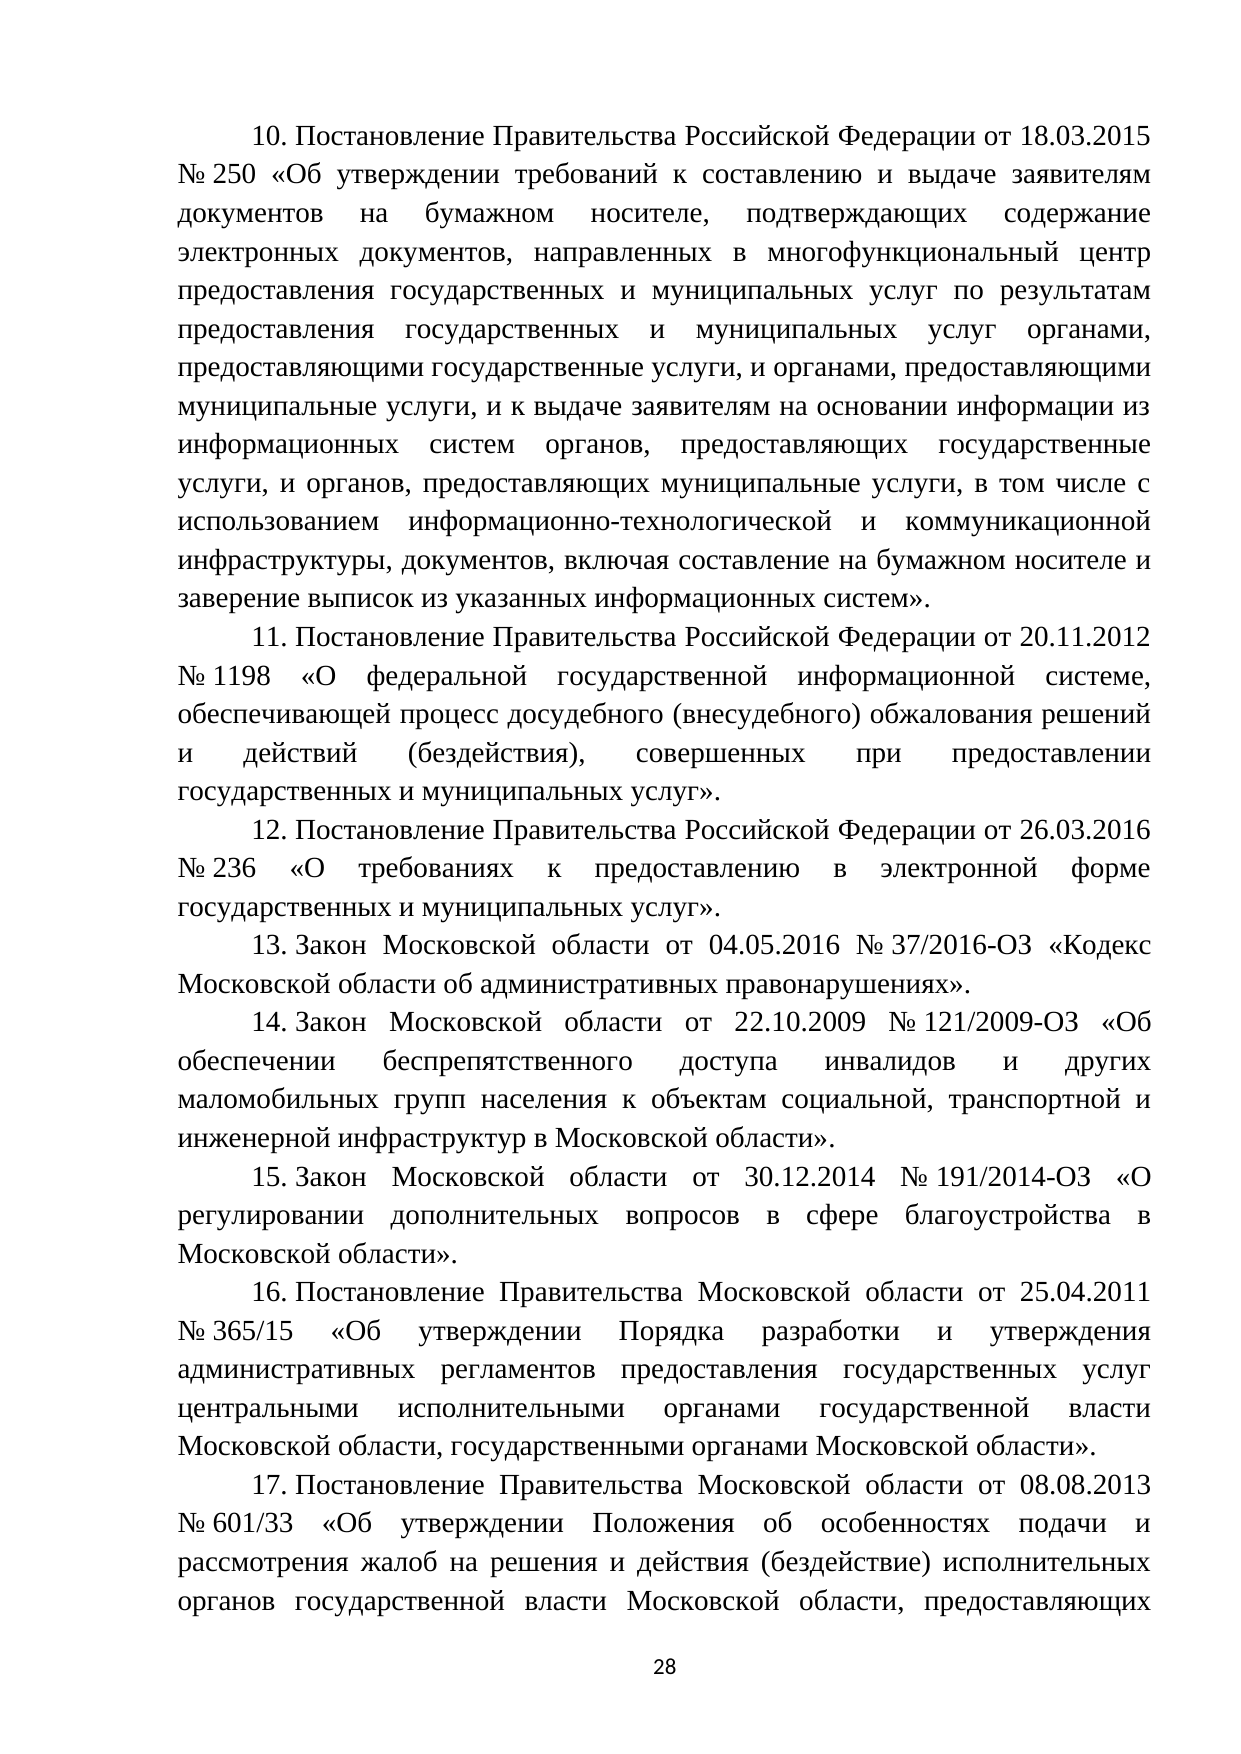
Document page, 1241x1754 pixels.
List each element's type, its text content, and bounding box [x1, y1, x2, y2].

text 11. Постановление Правительства Российской Федерации от 20.11.2012 № 1198 «О федеральной государственной информационной системе, обеспечивающей процесс досудебного (внесудебного) обжалования решений и действий (бездействия), совершенных при предоставлении государственных и муниципальных услуг». [177, 619, 1152, 807]
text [177, 1467, 1152, 1616]
text 14. Закон Московской области от 22.10.2009 № 121/2009-ОЗ «Об обеспечении беспрепятственного доступа инвалидов и других маломобильных групп населения к объектам социальной, транспортной и инженерной инфраструктур в Московской области». [177, 1004, 1152, 1154]
text 15. Закон Московской области от 30.12.2014 № 191/2014-ОЗ «О регулировании дополнительных вопросов в сфере благоустройства в Московской области». [177, 1159, 1152, 1269]
text 12. Постановление Правительства Российской Федерации от 26.03.2016 № 236 «О требованиях к предоставлению в электронной форме государственных и муниципальных услуг». [177, 812, 1152, 922]
text 16. Постановление Правительства Московской области от 25.04.2011 № 365/15 «Об утверждении Порядка разработки и утверждения административных регламентов предоставления государственных услуг центральными исполнительными органами государственной власти Московской области, государственными органами Московской области». [177, 1274, 1152, 1462]
text 10. Постановление Правительства Российской Федерации от 18.03.2015 № 250 «Об утверждении требований к составлению и выдаче заявителям документов на бумажном носителе, подтверждающих содержание электронных документов, направленных в многофункциональный центр предоставления государственных и муниципальных услуг по результатам предоставления государственных и муниципальных услуг органами, предоставляющими государственные услуги, и органами, предоставляющими муниципальные услуги, и к выдаче заявителям на основании информации из информационных систем органов, предоставляющих государственные услуги, и органов, предоставляющих муниципальные услуги, в том числе с использованием информационно-технологической и коммуникационной инфраструктуры, документов, включая составление на бумажном носителе и заверение выписок из указанных информационных систем». [177, 118, 1152, 614]
text 13. Закон Московской области от 04.05.2016 № 37/2016-ОЗ «Кодекс Московской области об административных правонарушениях». [177, 927, 1152, 999]
